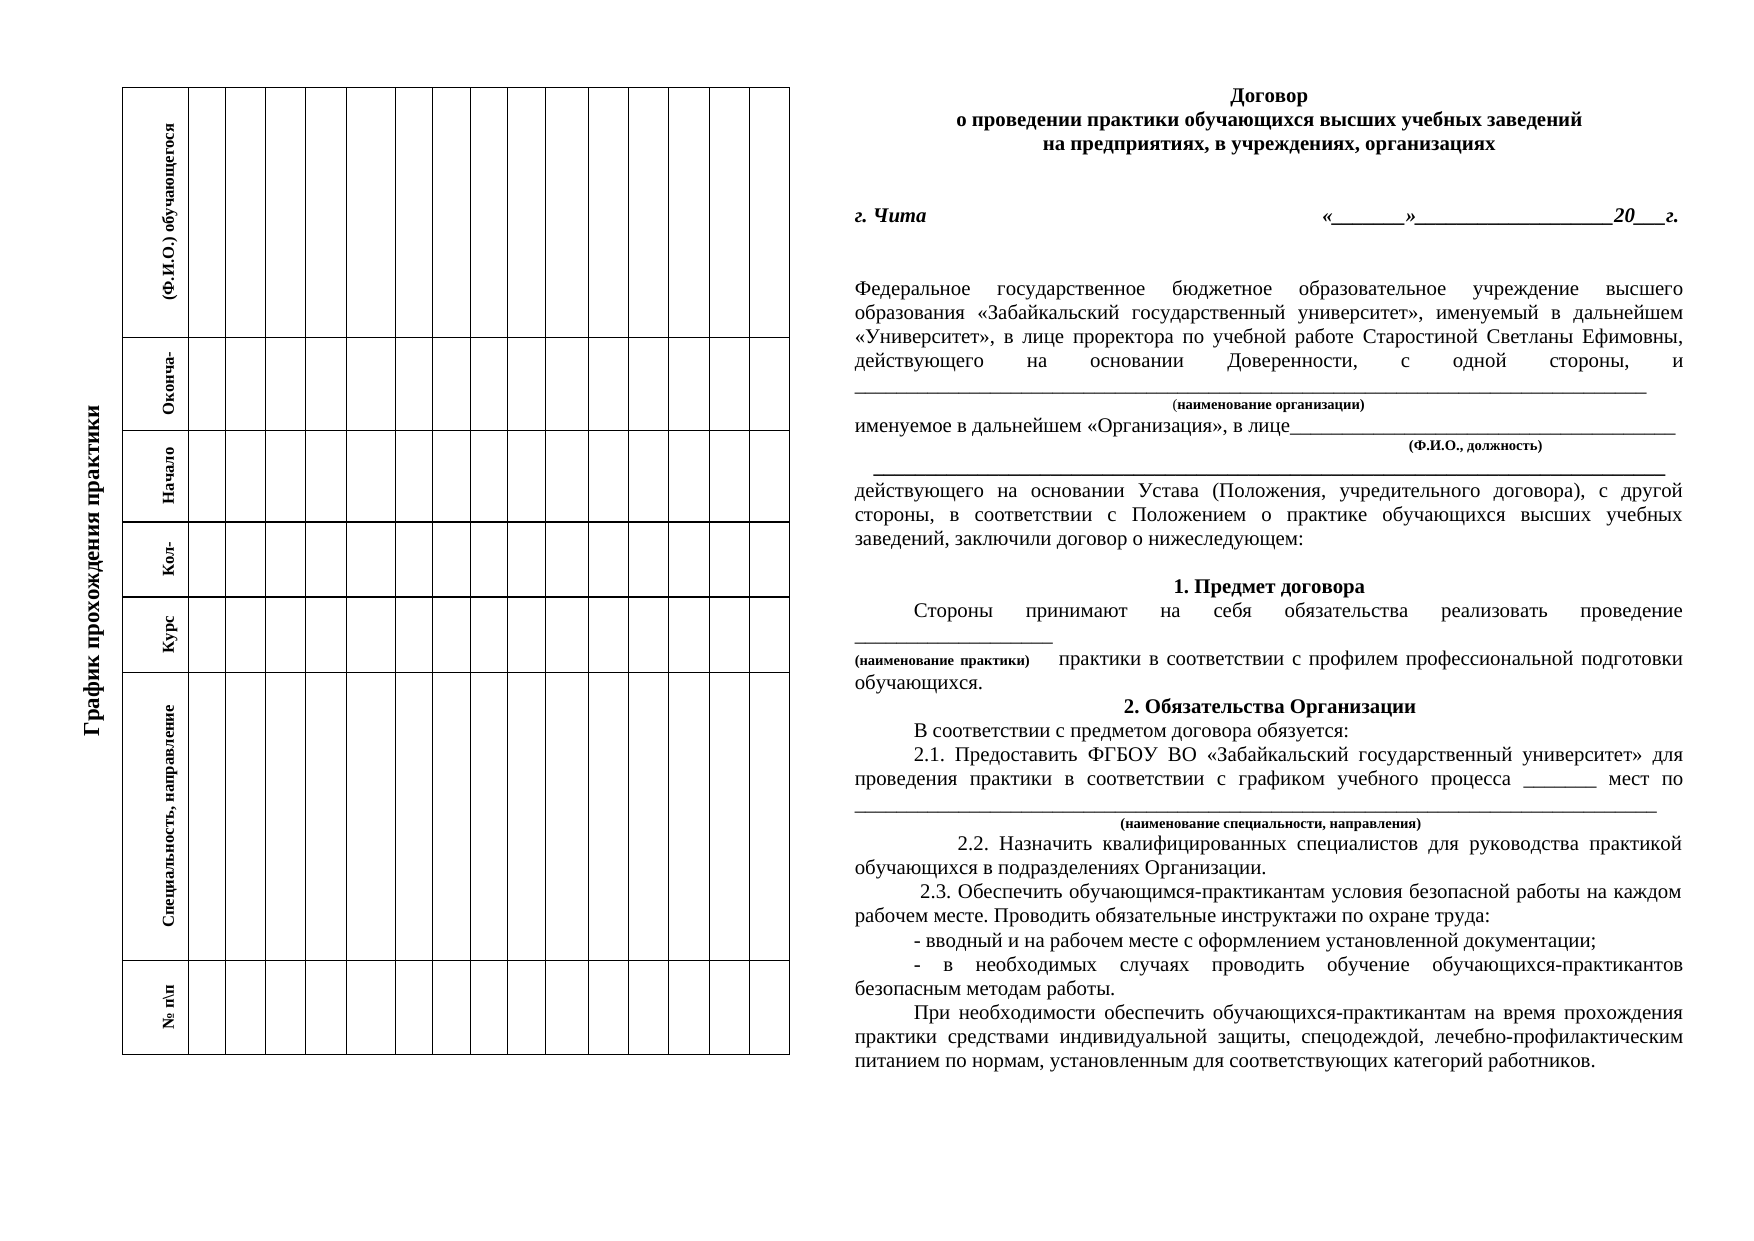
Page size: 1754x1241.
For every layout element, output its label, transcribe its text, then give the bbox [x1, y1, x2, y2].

table_header Договор о проведении практики обучающихся высших учебных заведений на предприятиях, в учреждениях, организациях г. Чита «_______»___________________20___г. Федеральное государственное бюджетное образовательное учреждение высшего образования «Забайкальский государственный университет», именуемый в дальнейшем «Университет», в лице проректора по учебной работе Старостиной Светланы Ефимовны, действующего на основании Доверенности, с одной стороны, и ____________________________________________________________________________ (наименование организации) именуемое в дальнейшем «Организация», в лице_____________________________________ (Ф.И.О., должность) ____________________________________________________________________________ действующего на основании Устава (Положения, учредительного договора), с другой стороны, в соответствии с Положением о практике обучающихся высших учебных заведений, заключили договор о нижеследующем: 1. Предмет договора Стороны принимают на себя обязательства реализовать проведение ___________________ (наименование практики) практики в соответствии с профилем профессиональной подготовки обучающихся. 2. Обязательства Организации В соответствии с предметом договора обязуется: 2.1. Предоставить ФГБОУ ВО «Забайкальский государственный университет» для проведения практики в соответствии с графиком учебного процесса _______ мест по _____________________________________________________________________________ (наименование специальности, направления) 2.2. Назначить квалифицированных специалистов для руководства практикой обучающихся в подразделениях Организации. 2.3. Обеспечить обучающимся-практикантам условия безопасной работы на каждом рабочем месте. Проводить обязательные инструктажи по охране труда: - вводный и на рабочем месте с оформлением установленной документации; - в необходимых случаях проводить обучение обучающихся-практикантов безопасным методам работы. При необходимости обеспечить обучающихся-практикантам на время прохождения практики средствами индивидуальной защиты, спецодеждой, лечебно-профилактическим питанием по нормам, установленным для соответствующих категорий работников. [843, 59, 1695, 1111]
table_header [30, 59, 843, 1111]
